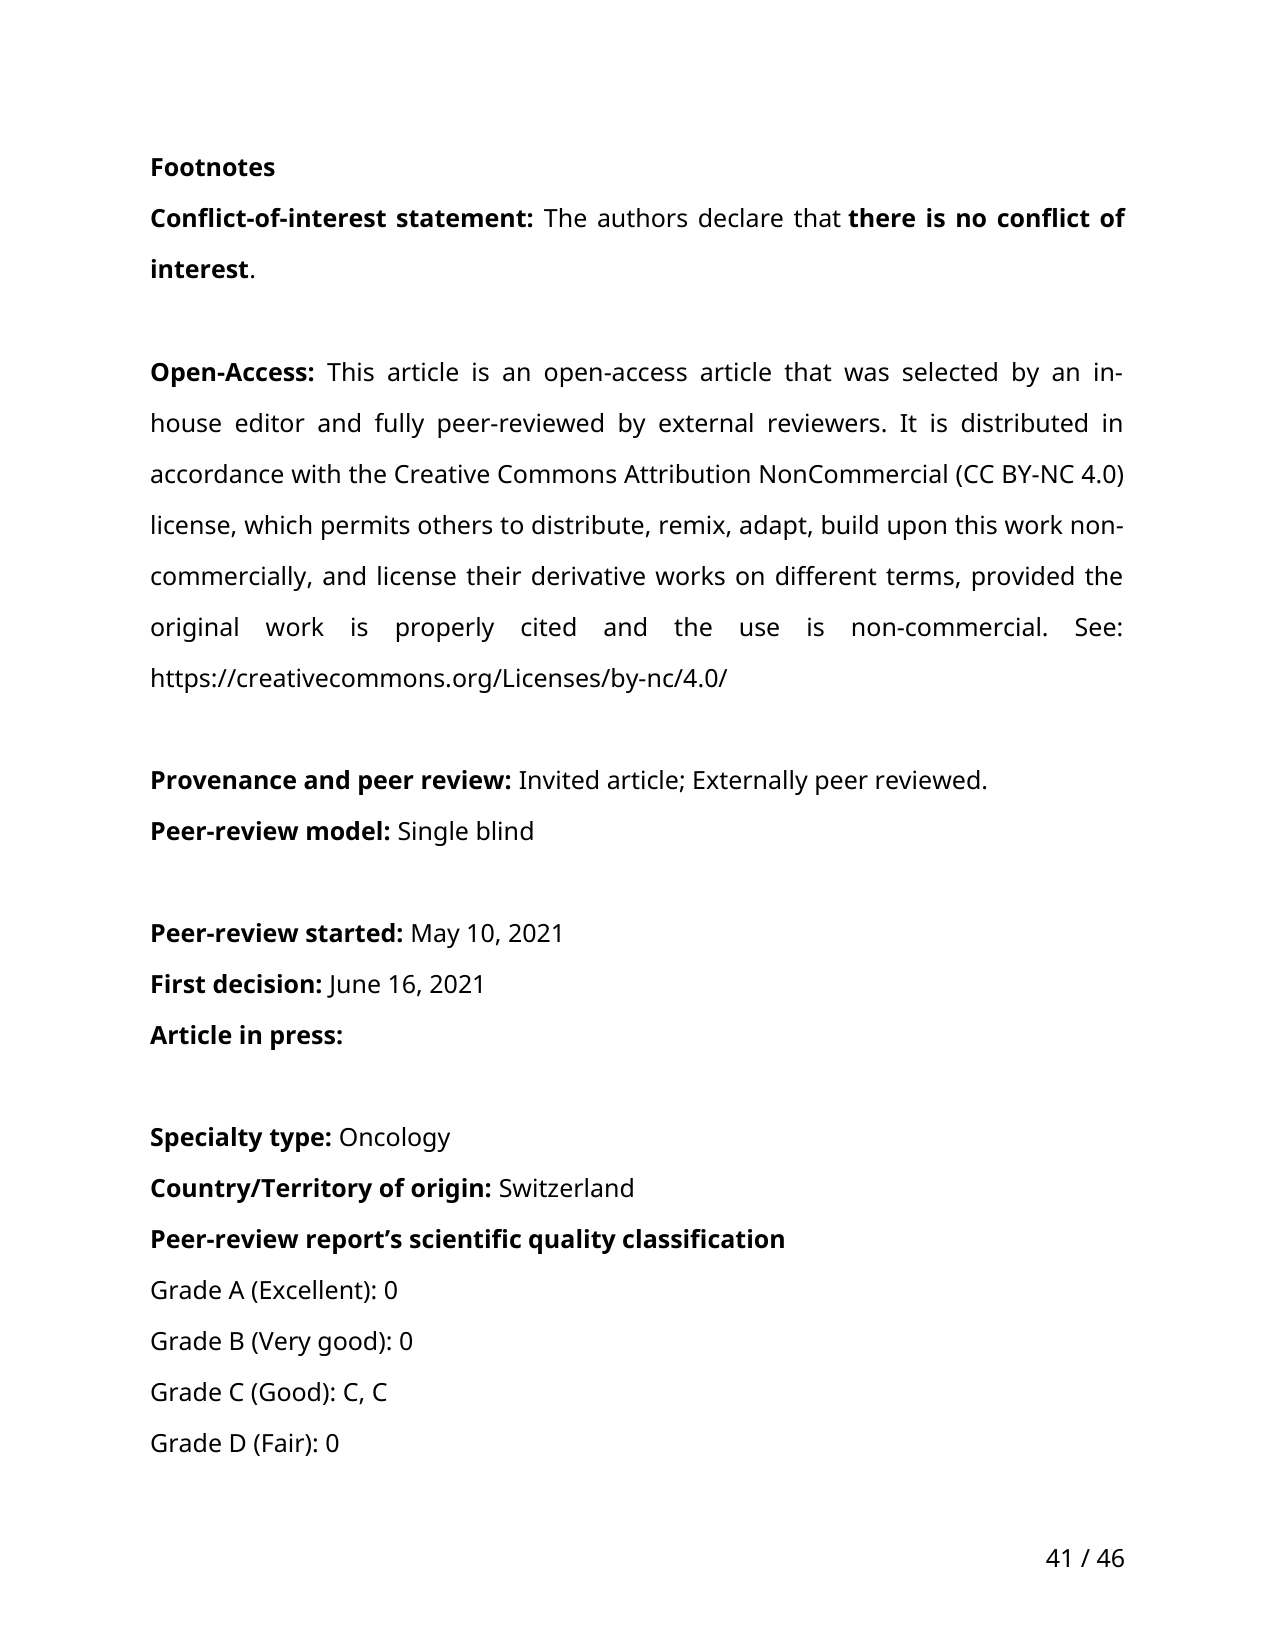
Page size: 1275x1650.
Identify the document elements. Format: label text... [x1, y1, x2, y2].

text Provenance and peer review: Invited article; Externally peer reviewed. [150, 762, 1125, 797]
text Peer-review started: May 10, 2021 [150, 916, 1125, 950]
text Grade C (Good): C, C [150, 1375, 1125, 1409]
text Conflict-of-interest statement: The authors declare that there is no conflict of interest. [150, 201, 1125, 286]
text Open-Access: This article is an open-access article that was selected by an in-house editor and fully peer-reviewed by external reviewers. It is distributed in accordance with the Creative Commons Attribution NonCommercial (CC BY-NC 4.0) license, which permits others to distribute, remix, adapt, build upon this work non-commercially, and license their derivative works on different terms, provided the original work is properly cited and the use is non-commercial. See: https://creativecommons.org/Licenses/by-nc/4.0/ [150, 354, 1125, 694]
text Peer-review report’s scientific quality classification [150, 1222, 1125, 1256]
text Article in press: [150, 1018, 1125, 1052]
text Peer-review model: Single blind [150, 813, 1125, 848]
text Grade D (Fair): 0 [150, 1426, 1125, 1460]
text First decision: June 16, 2021 [150, 967, 1125, 1001]
text Specialty type: Oncology [150, 1120, 1125, 1154]
text Grade B (Very good): 0 [150, 1324, 1125, 1358]
text Country/Territory of origin: Switzerland [150, 1171, 1125, 1205]
text Footnotes [150, 150, 1125, 184]
text Grade A (Excellent): 0 [150, 1273, 1125, 1307]
